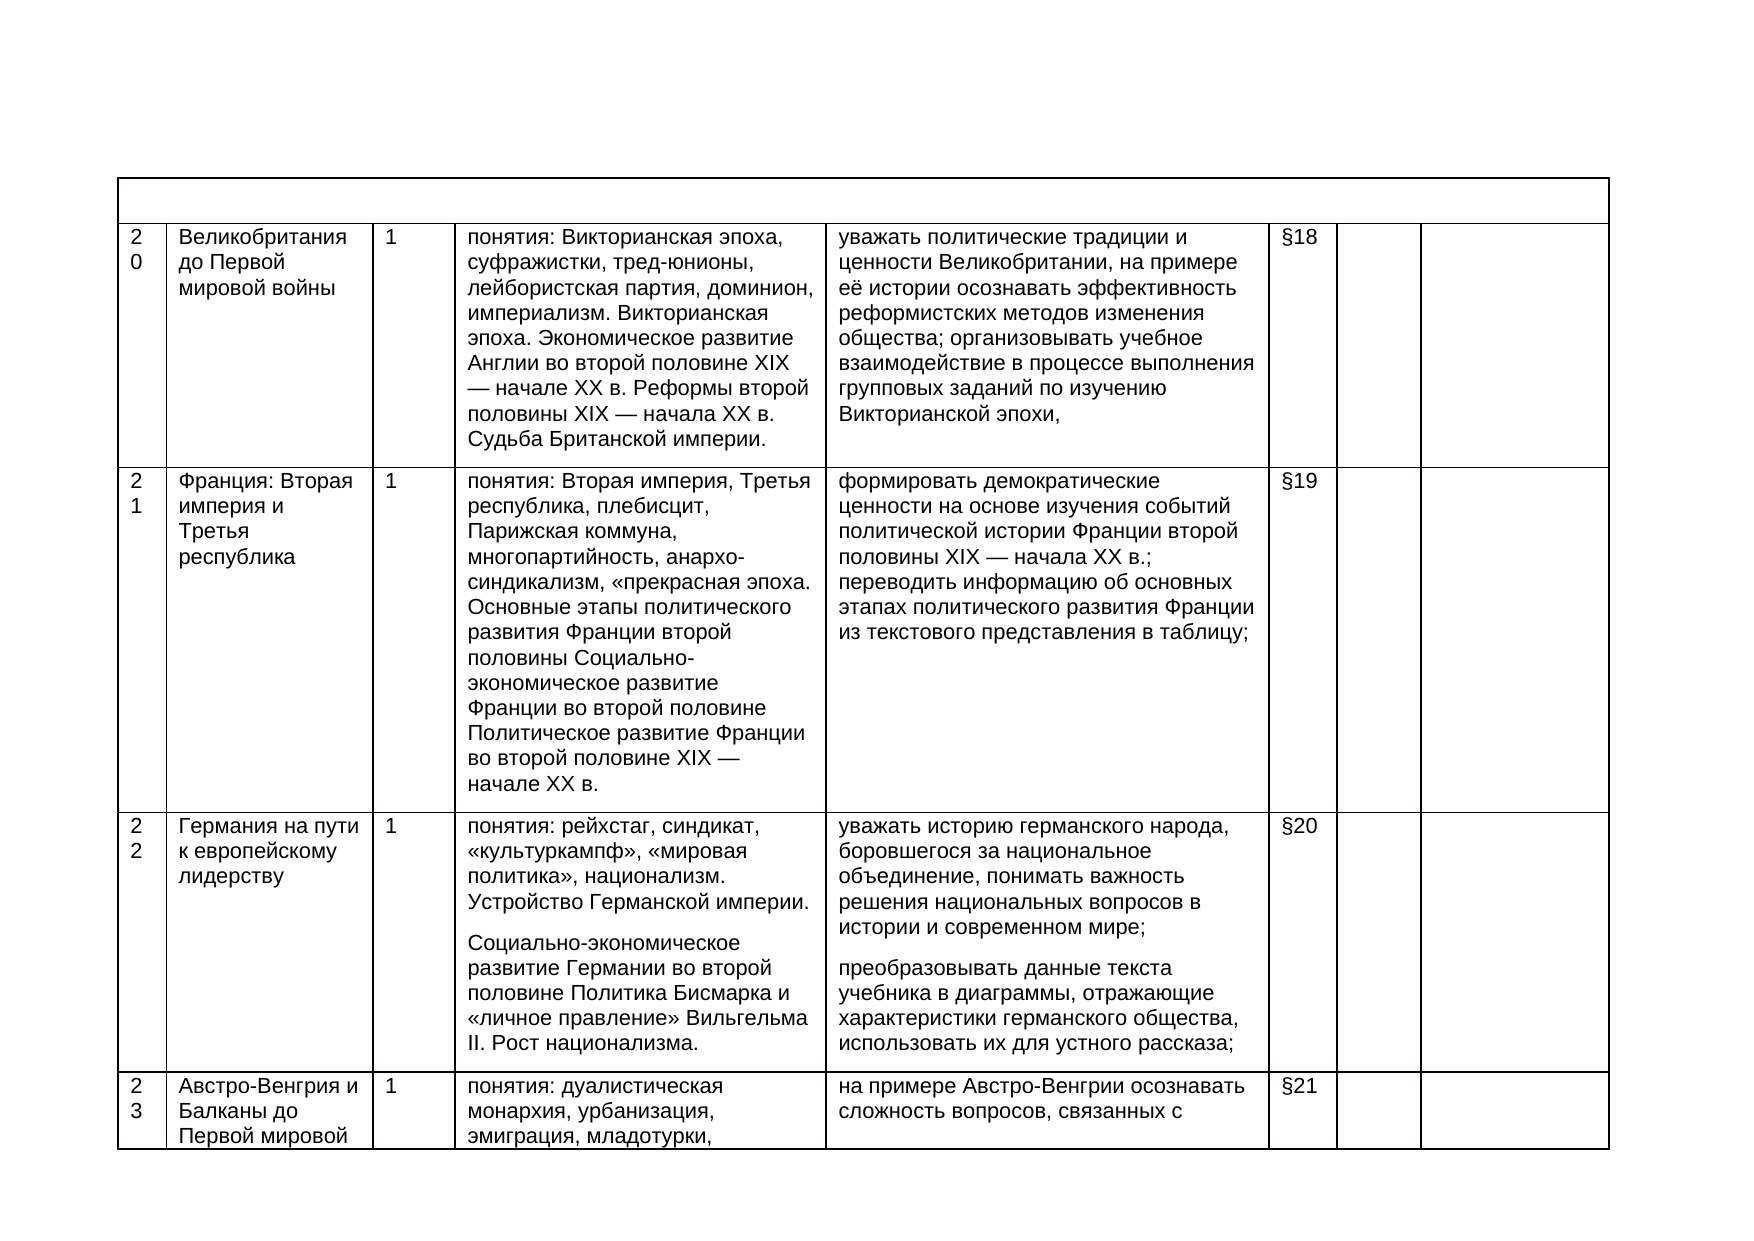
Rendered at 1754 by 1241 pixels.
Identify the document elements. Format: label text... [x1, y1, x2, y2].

table_cell понятия: рейхстаг, синдикат, «культуркампф», «мировая политика», национализм. Устройство Германской империи. Социально-экономическое развитие Германии во второй половине Политика Бисмарка и «личное правление» Вильгельма II. Рост национализма. [456, 813, 825, 1071]
table_cell 23 [119, 1073, 166, 1148]
table_cell [1338, 468, 1420, 811]
table_cell [1338, 1073, 1420, 1148]
table_cell 21 [119, 468, 166, 811]
table_cell Великобритания до Первой мировой войны [167, 224, 372, 466]
table_cell [1422, 813, 1608, 1071]
table_cell 1 [374, 224, 454, 466]
table_cell 1 [374, 1073, 454, 1148]
table_cell §19 [1270, 468, 1336, 811]
table_cell Германия на пути к европейскому лидерству [167, 813, 372, 1071]
table_cell понятия: Викторианская эпоха, суфражистки, тред-юнионы, лейбористская партия, доминион, империализм. Викторианская эпоха. Экономическое развитие Англии во второй половине XIX — начале ХХ в. Реформы второй половины XIX — начала ХХ в. Судьба Британской империи. [456, 224, 825, 466]
table_cell Франция: Вторая империя и Третья республика [167, 468, 372, 811]
table_cell формировать демократические ценности на основе изучения событий политической истории Франции второй половины XIX — начала ХХ в.; переводить информацию об основных этапах политического развития Франции из текстового представления в таблицу; [827, 468, 1268, 811]
table_cell уважать политические традиции и ценности Великобритании, на примере её истории осознавать эффективность реформистских методов изменения общества; организовывать учебное взаимодействие в процессе выполнения групповых заданий по изучению Викторианской эпохи, [827, 224, 1268, 466]
table_cell [1422, 468, 1608, 811]
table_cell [827, 1073, 1268, 1148]
table_cell §20 [1270, 813, 1336, 1071]
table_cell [167, 1073, 372, 1148]
table_cell 1 [374, 468, 454, 811]
table_cell 20 [119, 224, 166, 466]
table_cell [1422, 1073, 1608, 1148]
table_cell [1338, 813, 1420, 1071]
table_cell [119, 179, 1608, 222]
table_cell §18 [1270, 224, 1336, 466]
table_cell [1422, 224, 1608, 466]
table_cell уважать историю германского народа, боровшегося за национальное объединение, понимать важность решения национальных вопросов в истории и современном мире; преобразовывать данные текста учебника в диаграммы, отражающие характеристики германского общества, использовать их для устного рассказа; [827, 813, 1268, 1071]
table_cell [1338, 224, 1420, 466]
table_cell понятия: Вторая империя, Третья республика, плебисцит, Парижская коммуна, многопартийность, анархо-синдикализм, «прекрасная эпоха. Основные этапы политического развития Франции второй половины Социально-экономическое развитие Франции во второй половине Политическое развитие Франции во второй половине XIX — начале ХХ в. [456, 468, 825, 811]
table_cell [456, 1073, 825, 1148]
table_cell §21 [1270, 1073, 1336, 1148]
table_cell 22 [119, 813, 166, 1071]
table_cell 1 [374, 813, 454, 1071]
